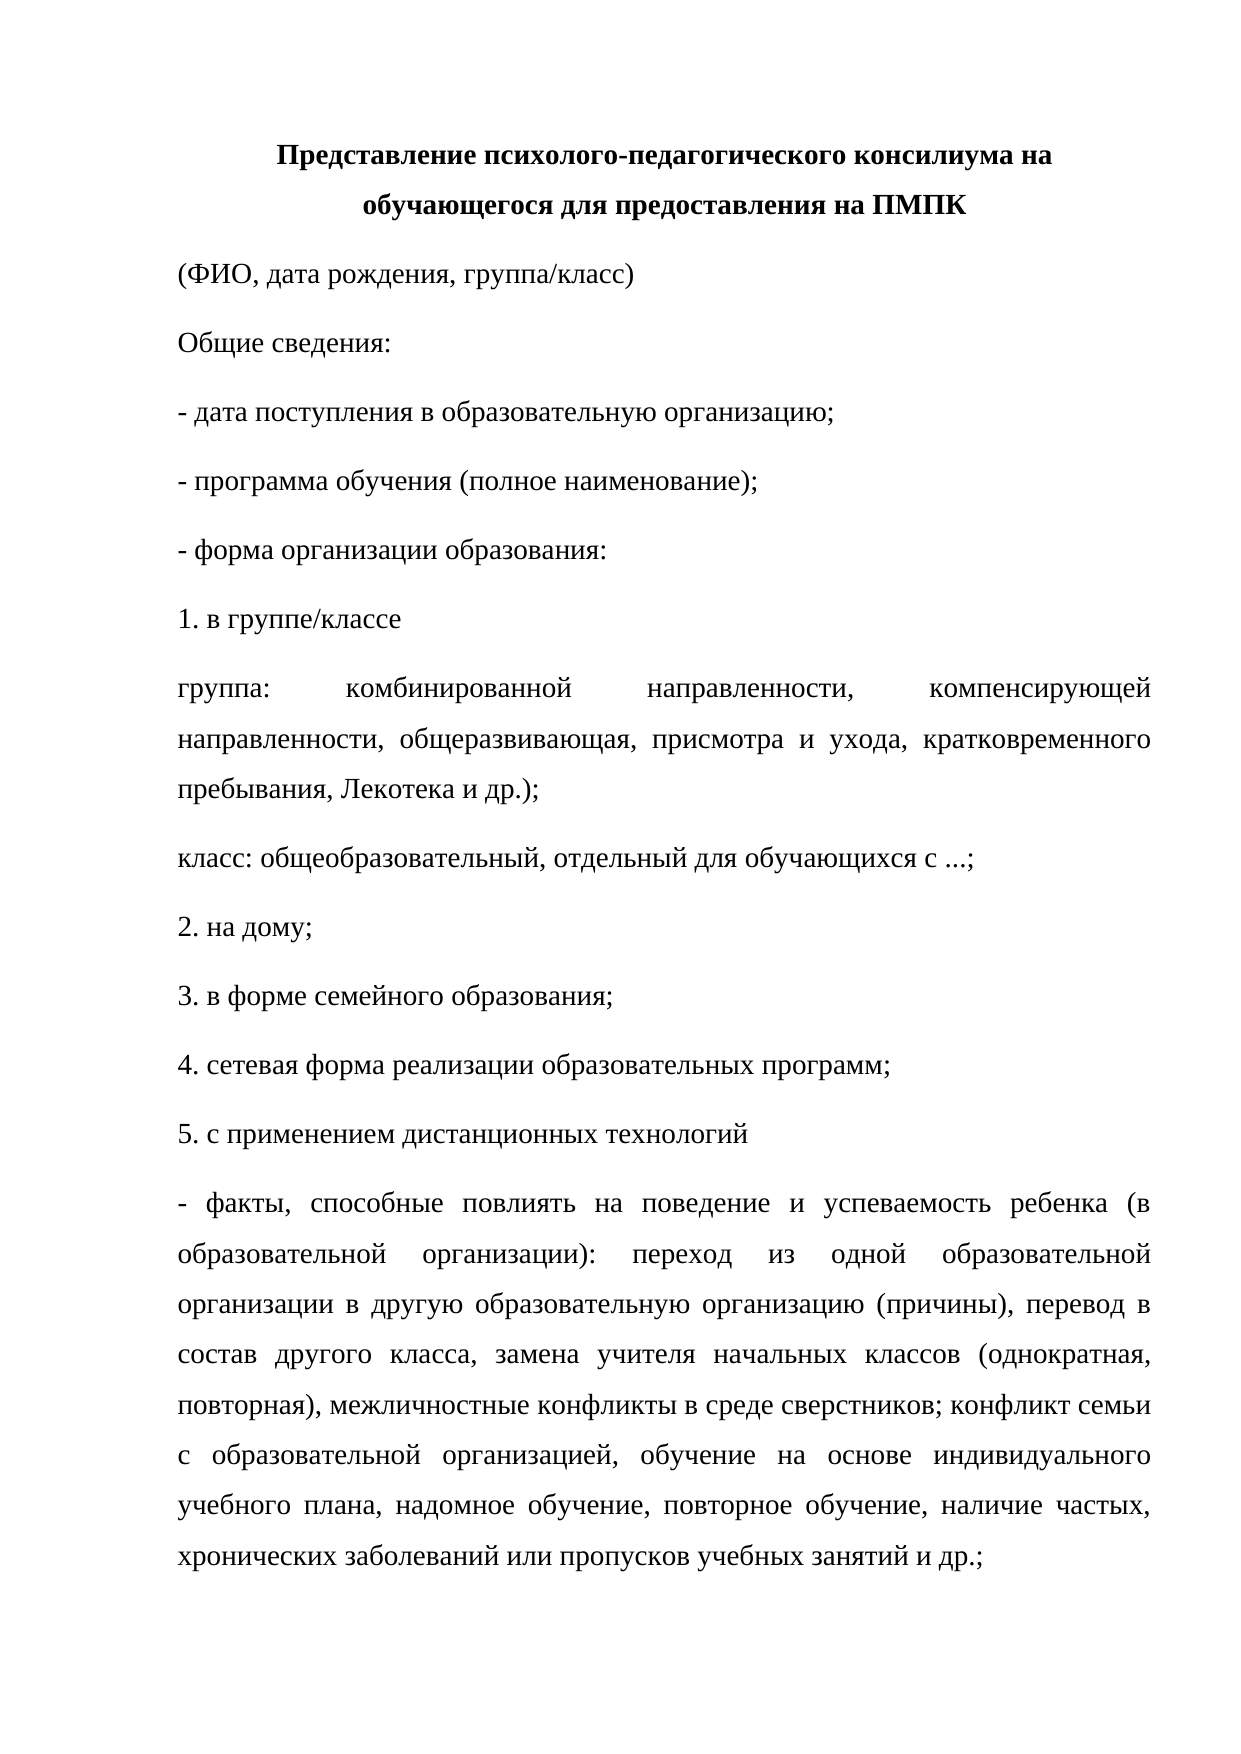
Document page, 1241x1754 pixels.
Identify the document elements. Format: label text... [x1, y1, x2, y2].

text - факты, способные повлиять на поведение и успеваемость ребенка (в образовательной организации): переход из одной образовательной организации в другую образовательную организацию (причины), перевод в состав другого класса, замена учителя начальных классов (однократная, повторная), межличностные конфликты в среде сверстников; конфликт семьи с образовательной организацией, обучение на основе индивидуального учебного плана, надомное обучение, повторное обучение, наличие частых, хронических заболеваний или пропусков учебных занятий и др.; [177, 1186, 1152, 1571]
text Общие сведения: [177, 325, 1152, 359]
text (ФИО, дата рождения, группа/класс) [177, 256, 1152, 290]
text 1. в группе/классе [177, 602, 1152, 635]
text - дата поступления в образовательную организацию; [177, 394, 1152, 428]
text 3. в форме семейного образования; [177, 978, 1152, 1012]
text - форма организации образования: [177, 532, 1152, 566]
text 5. с применением дистанционных технологий [177, 1117, 1152, 1150]
text Представление психолого-педагогического консилиума на обучающегося для предоставления на ПМПК [177, 137, 1152, 221]
text 2. на дому; [177, 909, 1152, 943]
text - программа обучения (полное наименование); [177, 463, 1152, 497]
text 4. сетевая форма реализации образовательных программ; [177, 1047, 1152, 1081]
text группа: комбинированной направленности, компенсирующей направленности, общеразвивающая, присмотра и ухода, кратковременного пребывания, Лекотека и др.); [177, 671, 1152, 805]
text класс: общеобразовательный, отдельный для обучающихся с ...; [177, 840, 1152, 874]
